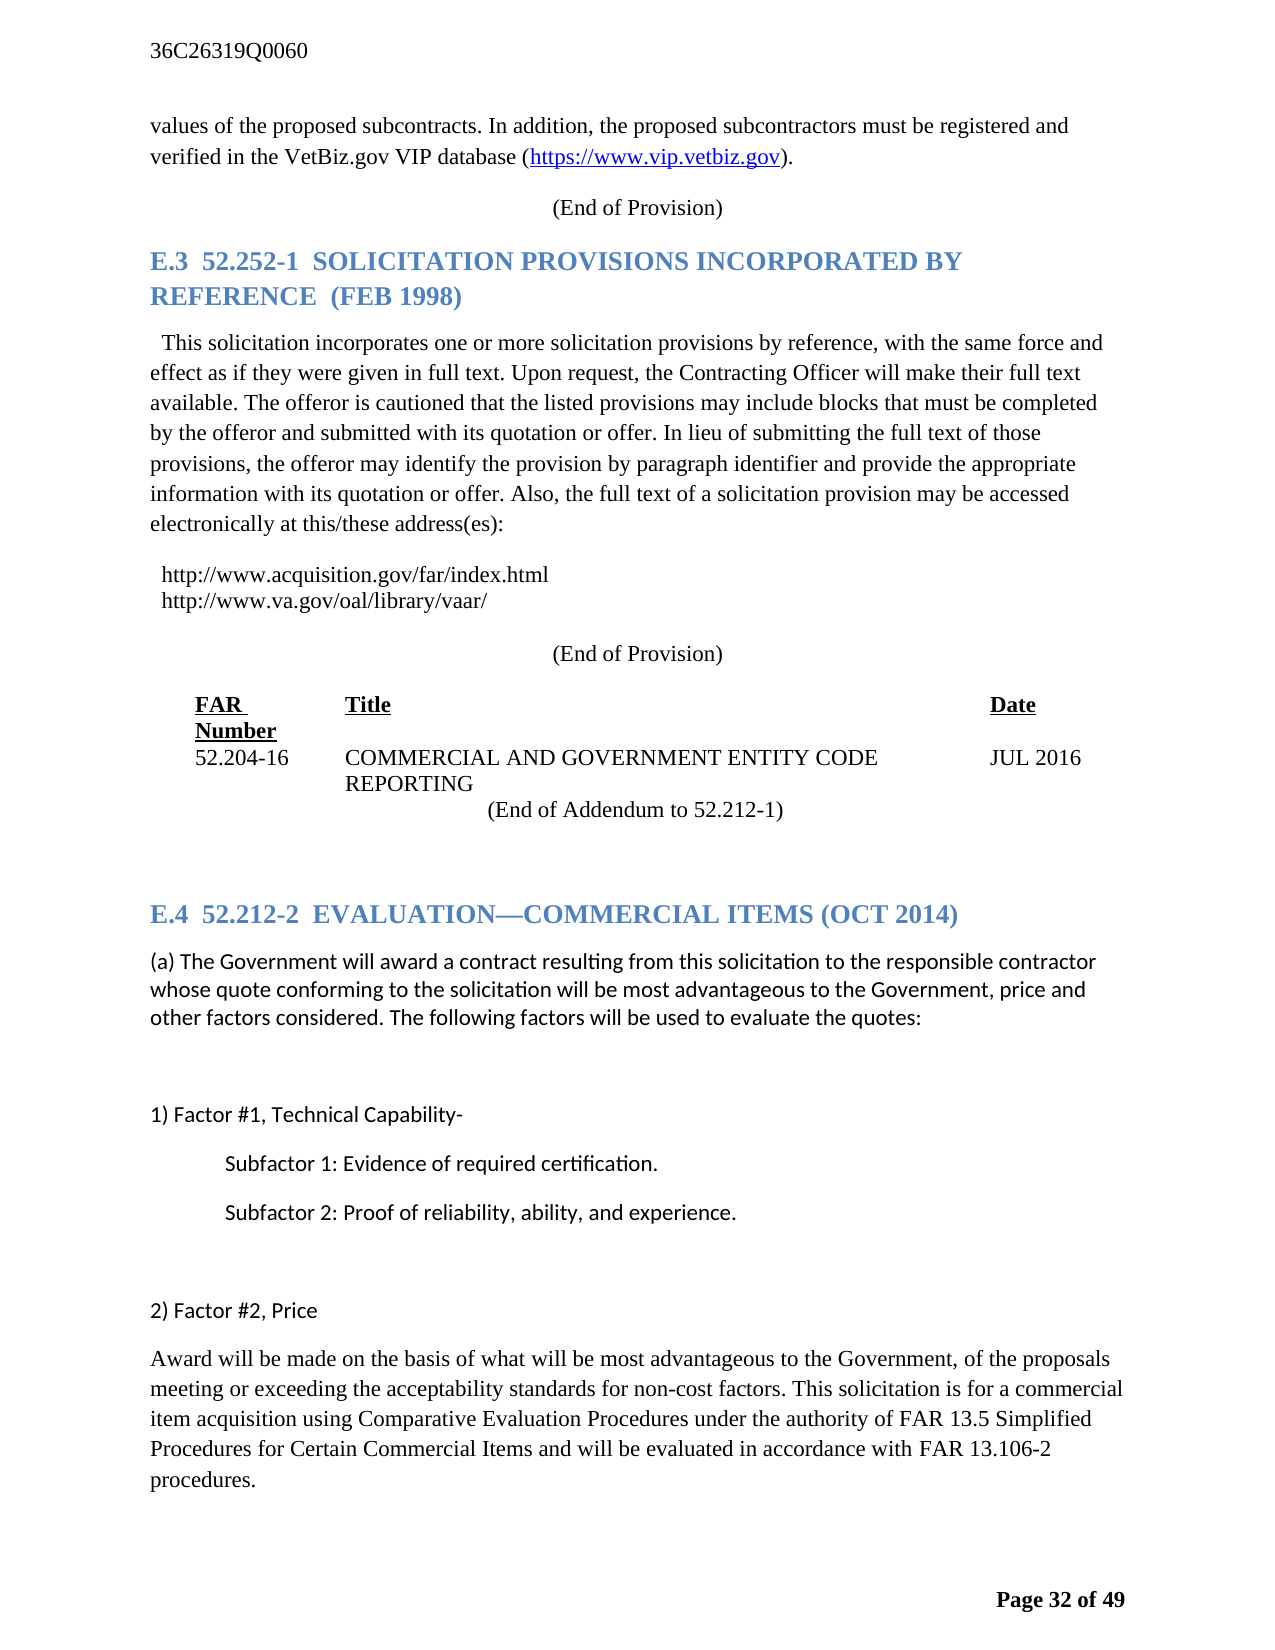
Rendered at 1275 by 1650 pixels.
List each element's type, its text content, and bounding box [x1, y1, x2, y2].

text (End of Provision) [150, 194, 1125, 220]
table_cell JUL 2016 [979, 744, 1129, 797]
text (a) The Government will award a contract resulting from this solicitation to the responsible contractor whose quote conforming to the solicitation will be most advantageous to the Government, price and other factors considered. The following factors will be used to evaluate the quotes: [150, 947, 1125, 1031]
text Subfactor 1: Evidence of required certification. [150, 1149, 1125, 1177]
text http://www.va.gov/oal/library/vaar/ [150, 587, 1125, 614]
text 2) Factor #2, Price [150, 1296, 1125, 1324]
table_cell 52.204-16 [184, 744, 334, 797]
table_cell COMMERCIAL AND GOVERNMENT ENTITY CODE REPORTING [334, 744, 979, 797]
table_header Title [334, 691, 979, 744]
text http://www.acquisition.gov/far/index.html [150, 561, 1125, 587]
text Award will be made on the basis of what will be most advantageous to the Government, of the proposals meeting or exceeding the acceptability standards for non-cost factors. This solicitation is for a commercial item acquisition using Comparative Evaluation Procedures under the authority of FAR 13.5 Simplified Procedures for Certain Commercial Items and will be evaluated in accordance with FAR 13.106-2 procedures. [150, 1345, 1125, 1492]
subtitle E.4 52.212-2 EVALUATION—COMMERCIAL ITEMS (OCT 2014) [150, 899, 1125, 930]
subtitle E.3 52.252-1 SOLICITATION PROVISIONS INCORPORATED BY REFERENCE (FEB 1998) [150, 245, 1125, 312]
text (End of Provision) [150, 640, 1125, 666]
table_header Date [979, 691, 1129, 744]
table_header FAR Number [184, 691, 334, 744]
text 1) Factor #1, Technical Capability- [150, 1101, 1125, 1129]
text This solicitation incorporates one or more solicitation provisions by reference, with the same force and effect as if they were given in full text. Upon request, the Contracting Officer will make their full text available. The offeror is cautioned that the listed provisions may include blocks that must be completed by the offeror and submitted with its quotation or offer. In lieu of submitting the full text of those provisions, the offeror may identify the provision by paragraph identifier and provide the appropriate information with its quotation or offer. Also, the full text of a solicitation provision may be accessed electronically at this/these address(es): [150, 329, 1125, 536]
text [150, 112, 1125, 169]
text (End of Addendum to 52.212-1) [150, 797, 1125, 823]
text Subfactor 2: Proof of reliability, ability, and experience. [150, 1198, 1125, 1226]
